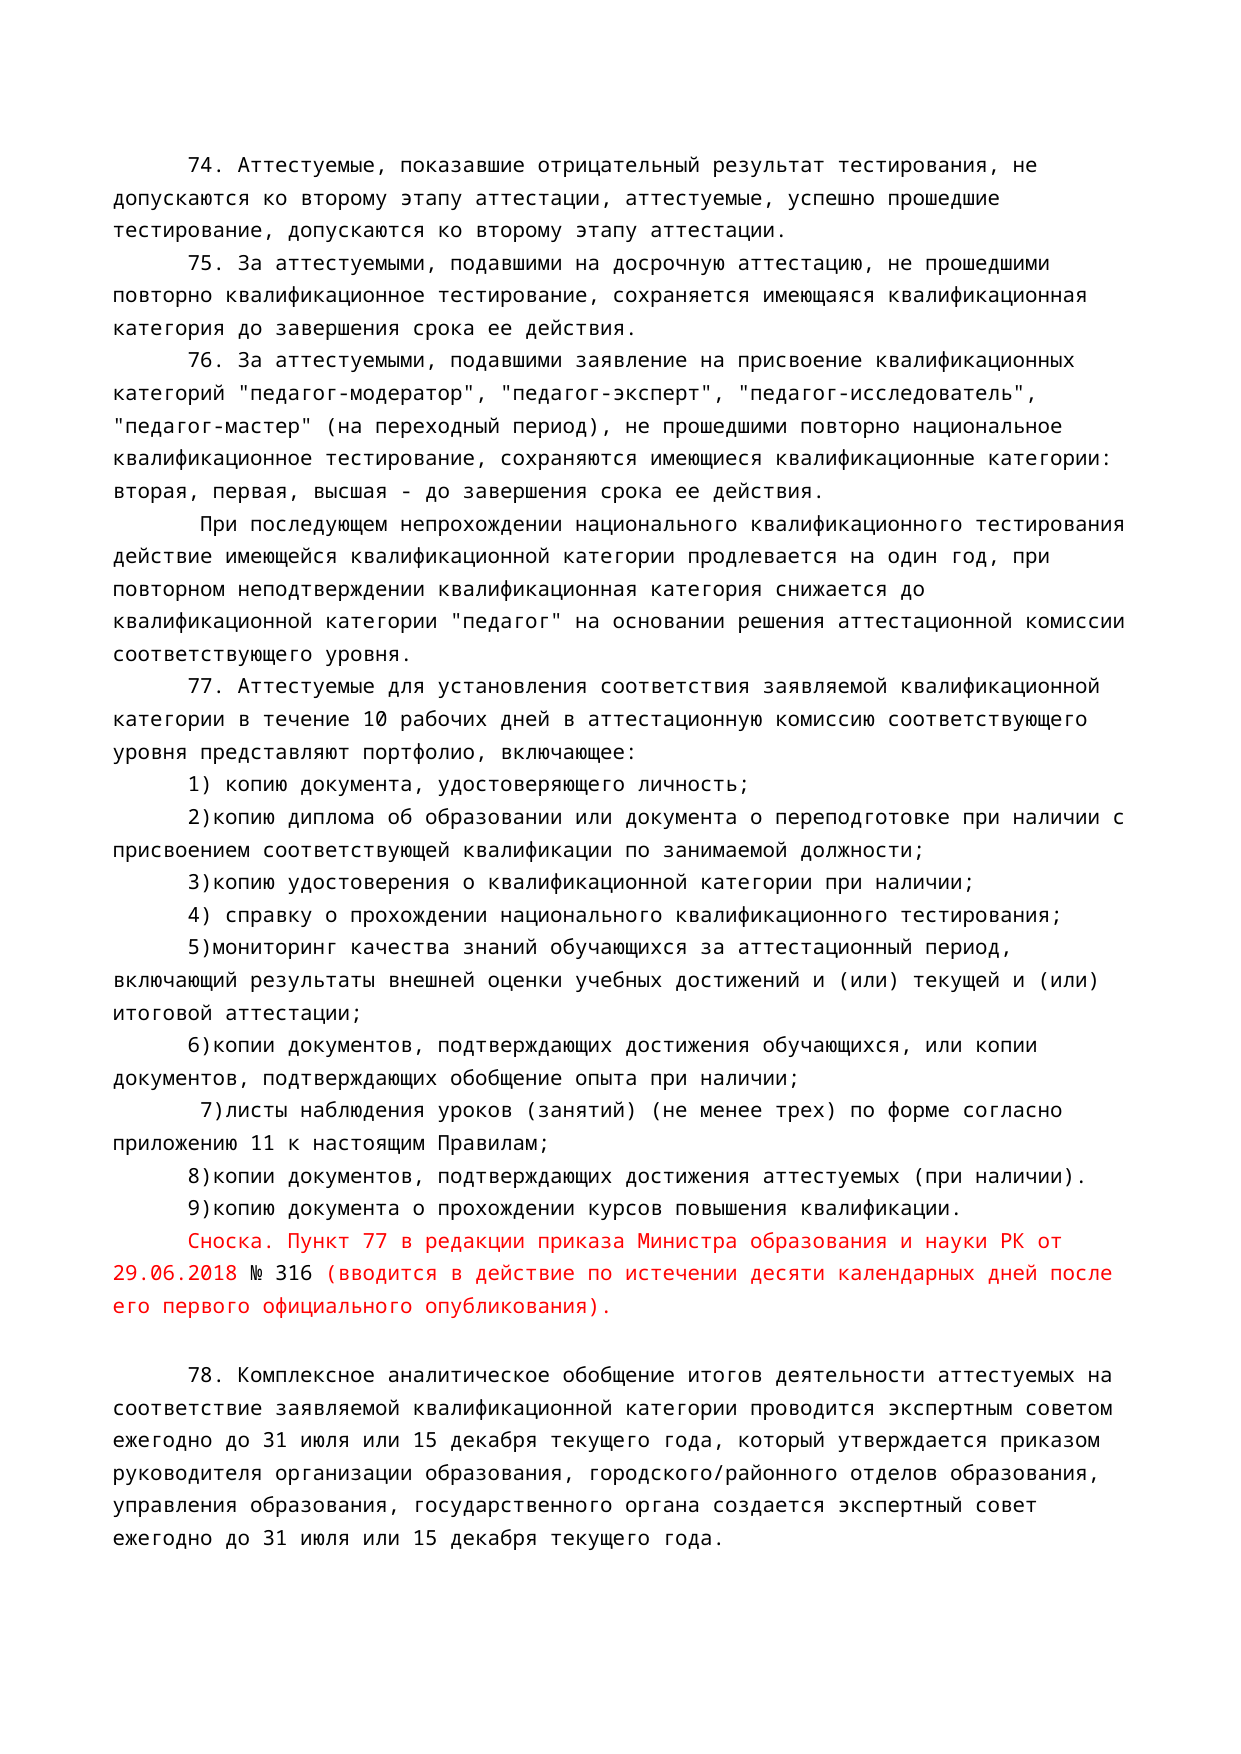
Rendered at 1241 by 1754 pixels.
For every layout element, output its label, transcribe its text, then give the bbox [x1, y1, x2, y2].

text При последующем непрохождении национального квалификационного тестирования действие имеющейся квалификационной категории продлевается на один год, при повторном неподтверждении квалификационная категория снижается до квалификационной категории "педагог" на основании решения аттестационной комиссии соответствующего уровня. [112, 509, 1128, 667]
text 3)копию удостоверения о квалификационной категории при наличии; [112, 867, 1128, 896]
text 2)копию диплома об образовании или документа о переподготовке при наличии с присвоением соответствующей квалификации по занимаемой должности; [112, 802, 1128, 863]
text 4) справку о прохождении национального квалификационного тестирования; [112, 900, 1128, 928]
text 7)листы наблюдения уроков (занятий) (не менее трех) по форме согласно приложению 11 к настоящим Правилам; [112, 1096, 1128, 1157]
text 1) копию документа, удостоверяющего личность; [112, 769, 1128, 798]
text 6)копии документов, подтверждающих достижения обучающихся, или копии документов, подтверждающих обобщение опыта при наличии; [112, 1030, 1128, 1091]
text 9)копию документа о прохождении курсов повышения квалификации. [112, 1193, 1128, 1222]
text Сноска. Пункт 77 в редакции приказа Министра образования и науки РК от 29.06.2018 № 316 (вводится в действие по истечении десяти календарных дней после его первого официального опубликования). [112, 1226, 1128, 1356]
text 74. Аттестуемые, показавшие отрицательный результат тестирования, не допускаются ко второму этапу аттестации, аттестуемые, успешно прошедшие тестирование, допускаются ко второму этапу аттестации. [112, 150, 1128, 244]
text 78. Комплексное аналитическое обобщение итогов деятельности аттестуемых на соответствие заявляемой квалификационной категории проводится экспертным советом ежегодно до 31 июля или 15 декабря текущего года, который утверждается приказом руководителя организации образования, городского/районного отделов образования, управления образования, государственного органа создается экспертный совет ежегодно до 31 июля или 15 декабря текущего года. [112, 1360, 1128, 1552]
text 5)мониторинг качества знаний обучающихся за аттестационный период, включающий результаты внешней оценки учебных достижений и (или) текущей и (или) итоговой аттестации; [112, 932, 1128, 1026]
text 76. За аттестуемыми, подавшими заявление на присвоение квалификационных категорий "педагог-модератор", "педагог-эксперт", "педагог-исследователь", "педагог-мастер" (на переходный период), не прошедшими повторно национальное квалификационное тестирование, сохраняются имеющиеся квалификационные категории: вторая, первая, высшая - до завершения срока ее действия. [112, 346, 1128, 504]
text 77. Аттестуемые для установления соответствия заявляемой квалификационной категории в течение 10 рабочих дней в аттестационную комиссию соответствующего уровня представляют портфолио, включающее: [112, 672, 1128, 765]
text 8)копии документов, подтверждающих достижения аттестуемых (при наличии). [112, 1161, 1128, 1189]
text 75. За аттестуемыми, подавшими на досрочную аттестацию, не прошедшими повторно квалификационное тестирование, сохраняется имеющаяся квалификационная категория до завершения срока ее действия. [112, 248, 1128, 341]
